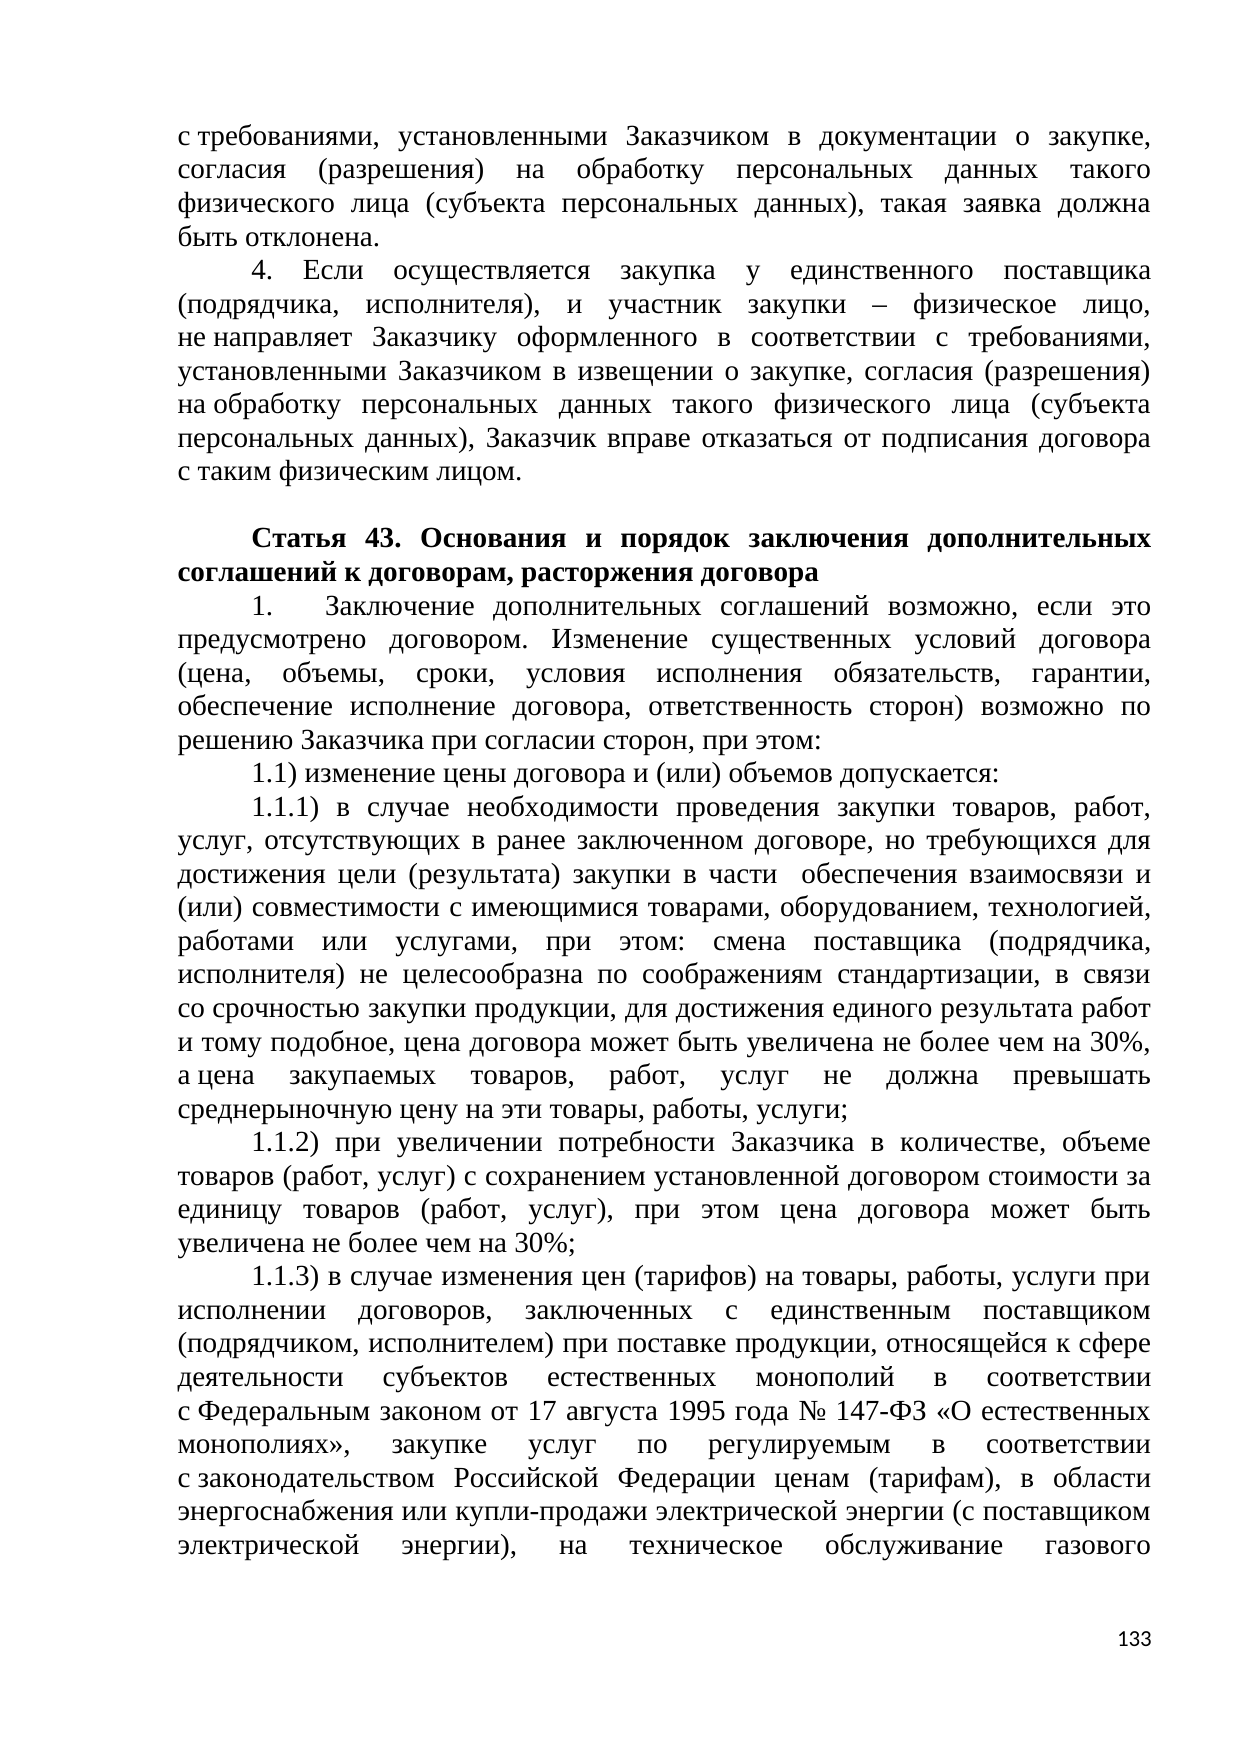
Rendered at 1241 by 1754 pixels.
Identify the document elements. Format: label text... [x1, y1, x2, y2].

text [177, 118, 1152, 252]
text 4. Если осуществляется закупка у единственного поставщика (подрядчика, исполнителя), и участник закупки – физическое лицо, не направляет Заказчику оформленного в соответствии с требованиями, установленными Заказчиком в извещении о закупке, согласия (разрешения) на обработку персональных данных такого физического лица (субъекта персональных данных), Заказчик вправе отказаться от подписания договора с таким физическим лицом. [177, 252, 1152, 487]
subtitle Статья 43. Основания и порядок заключения дополнительных соглашений к договорам, расторжения договора [177, 521, 1152, 588]
list Заключение дополнительных соглашений возможно, если это предусмотрено договором. Изменение существенных условий договора (цена, объемы, сроки, условия исполнения обязательств, гарантии, обеспечение исполнение договора, ответственность сторон) возможно по решению Заказчика при согласии сторон, при этом: [177, 588, 1152, 755]
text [177, 1258, 1152, 1560]
text 1.1.2) при увеличении потребности Заказчика в количестве, объеме товаров (работ, услуг) с сохранением установленной договором стоимости за единицу товаров (работ, услуг), при этом цена договора может быть увеличена не более чем на 30%; [177, 1124, 1152, 1258]
text 1.1) изменение цены договора и (или) объемов допускается: [251, 755, 1152, 789]
text 1.1.1) в случае необходимости проведения закупки товаров, работ, услуг, отсутствующих в ранее заключенном договоре, но требующихся для достижения цели (результата) закупки в части обеспечения взаимосвязи и (или) совместимости с имеющимися товарами, оборудованием, технологией, работами или услугами, при этом: смена поставщика (подрядчика, исполнителя) не целесообразна по соображениям стандартизации, в связи со срочностью закупки продукции, для достижения единого результата работ и тому подобное, цена договора может быть увеличена не более чем на 30%, а цена закупаемых товаров, работ, услуг не должна превышать среднерыночную цену на эти товары, работы, услуги; [177, 789, 1152, 1124]
